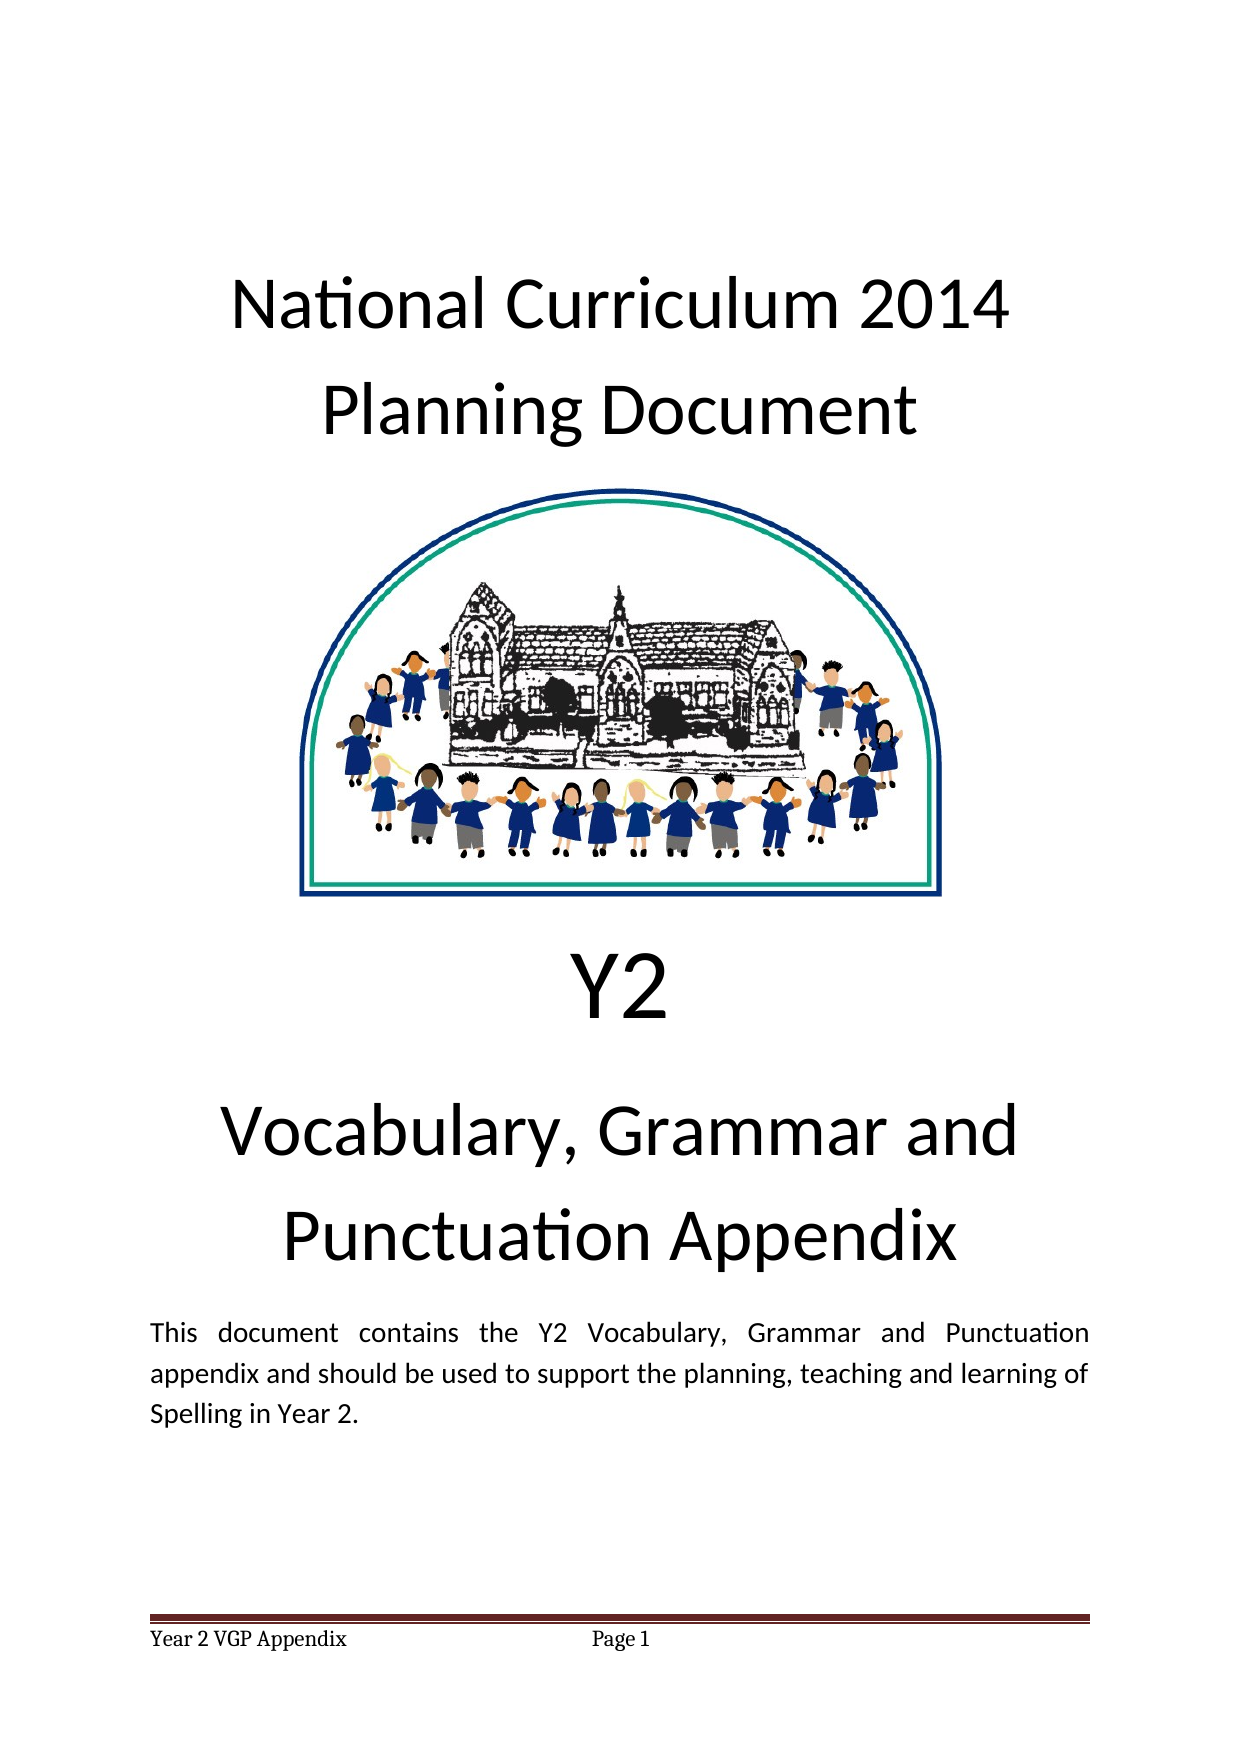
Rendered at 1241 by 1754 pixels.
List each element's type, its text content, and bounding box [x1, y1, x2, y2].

text National Curriculum 2014 Planning Document [150, 256, 1090, 453]
picture [297, 487, 943, 897]
text Vocabulary, Grammar and Punctuation Appendix [150, 1082, 1090, 1279]
text This document contains the Y2 Vocabulary, Grammar and Punctuation appendix and should be used to support the planning, teaching and learning of Spelling in Year 2. [150, 1314, 1090, 1431]
text Y2 [150, 921, 1090, 1043]
